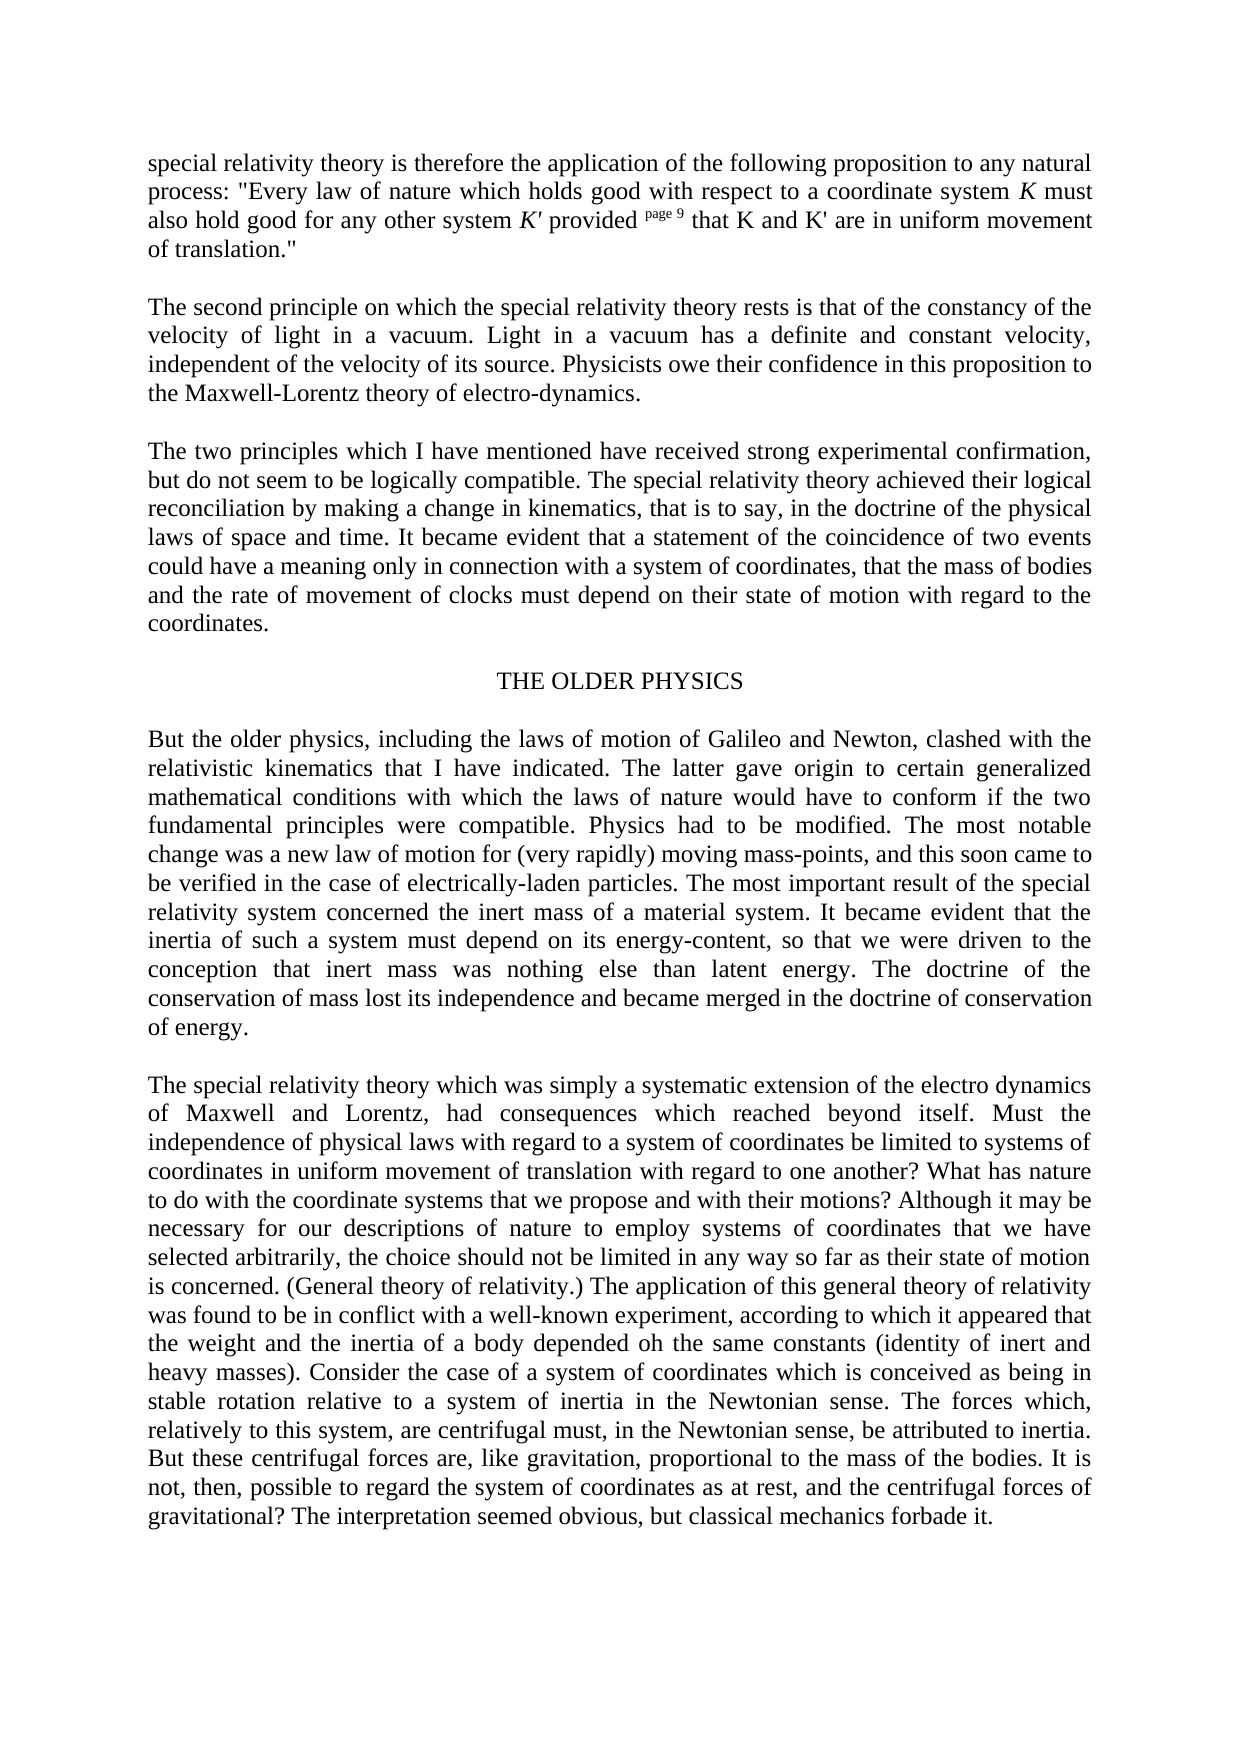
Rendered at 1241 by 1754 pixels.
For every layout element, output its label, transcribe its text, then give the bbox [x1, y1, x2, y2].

text The second principle on which the special relativity theory rests is that of the constancy of the velocity of light in a vacuum. Light in a vacuum has a definite and constant velocity, independent of the velocity of its source. Physicists owe their confidence in this proposition to the Maxwell-Lorentz theory of electro-dynamics. [148, 292, 1093, 407]
text The two principles which I have mentioned have received strong experimental confirmation, but do not seem to be logically compatible. The special relativity theory achieved their logical reconciliation by making a change in kinematics, that is to say, in the doctrine of the physical laws of space and time. It became evident that a statement of the coincidence of two events could have a meaning only in connection with a system of coordinates, that the mass of bodies and the rate of movement of clocks must depend on their state of motion with regard to the coordinates. [148, 436, 1093, 637]
text The special relativity theory which was simply a systematic extension of the electro dynamics of Maxwell and Lorentz, had consequences which reached beyond itself. Must the independence of physical laws with regard to a system of coordinates be limited to systems of coordinates in uniform movement of translation with regard to one another? What has nature to do with the coordinate systems that we propose and with their motions? Although it may be necessary for our descriptions of nature to employ systems of coordinates that we have selected arbitrarily, the choice should not be limited in any way so far as their state of motion is concerned. (General theory of relativity.) The application of this general theory of relativity was found to be in conflict with a well-known experiment, according to which it appeared that the weight and the inertia of a body depended oh the same constants (identity of inert and heavy masses). Consider the case of a system of coordinates which is conceived as being in stable rotation relative to a system of inertia in the Newtonian sense. The forces which, relatively to this system, are centrifugal must, in the Newtonian sense, be attributed to inertia. But these centrifugal forces are, like gravitation, proportional to the mass of the bodies. It is not, then, possible to regard the system of coordinates as at rest, and the centrifugal forces of gravitational? The interpretation seemed obvious, but classical mechanics forbade it. [148, 1070, 1093, 1530]
text But the older physics, including the laws of motion of Galileo and Newton, clashed with the relativistic kinematics that I have indicated. The latter gave origin to certain generalized mathematical conditions with which the laws of nature would have to conform if the two fundamental principles were compatible. Physics had to be modified. The most notable change was a new law of motion for (very rapidly) moving mass-points, and this soon came to be verified in the case of electrically-laden particles. The most important result of the special relativity system concerned the inert mass of a material system. It became evident that the inertia of such a system must depend on its energy-content, so that we were driven to the conception that inert mass was nothing else than latent energy. The doctrine of the conservation of mass lost its independence and became merged in the doctrine of conservation of energy. [148, 724, 1093, 1041]
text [148, 148, 1093, 263]
text THE OLDER PHYSICS [148, 666, 1093, 695]
